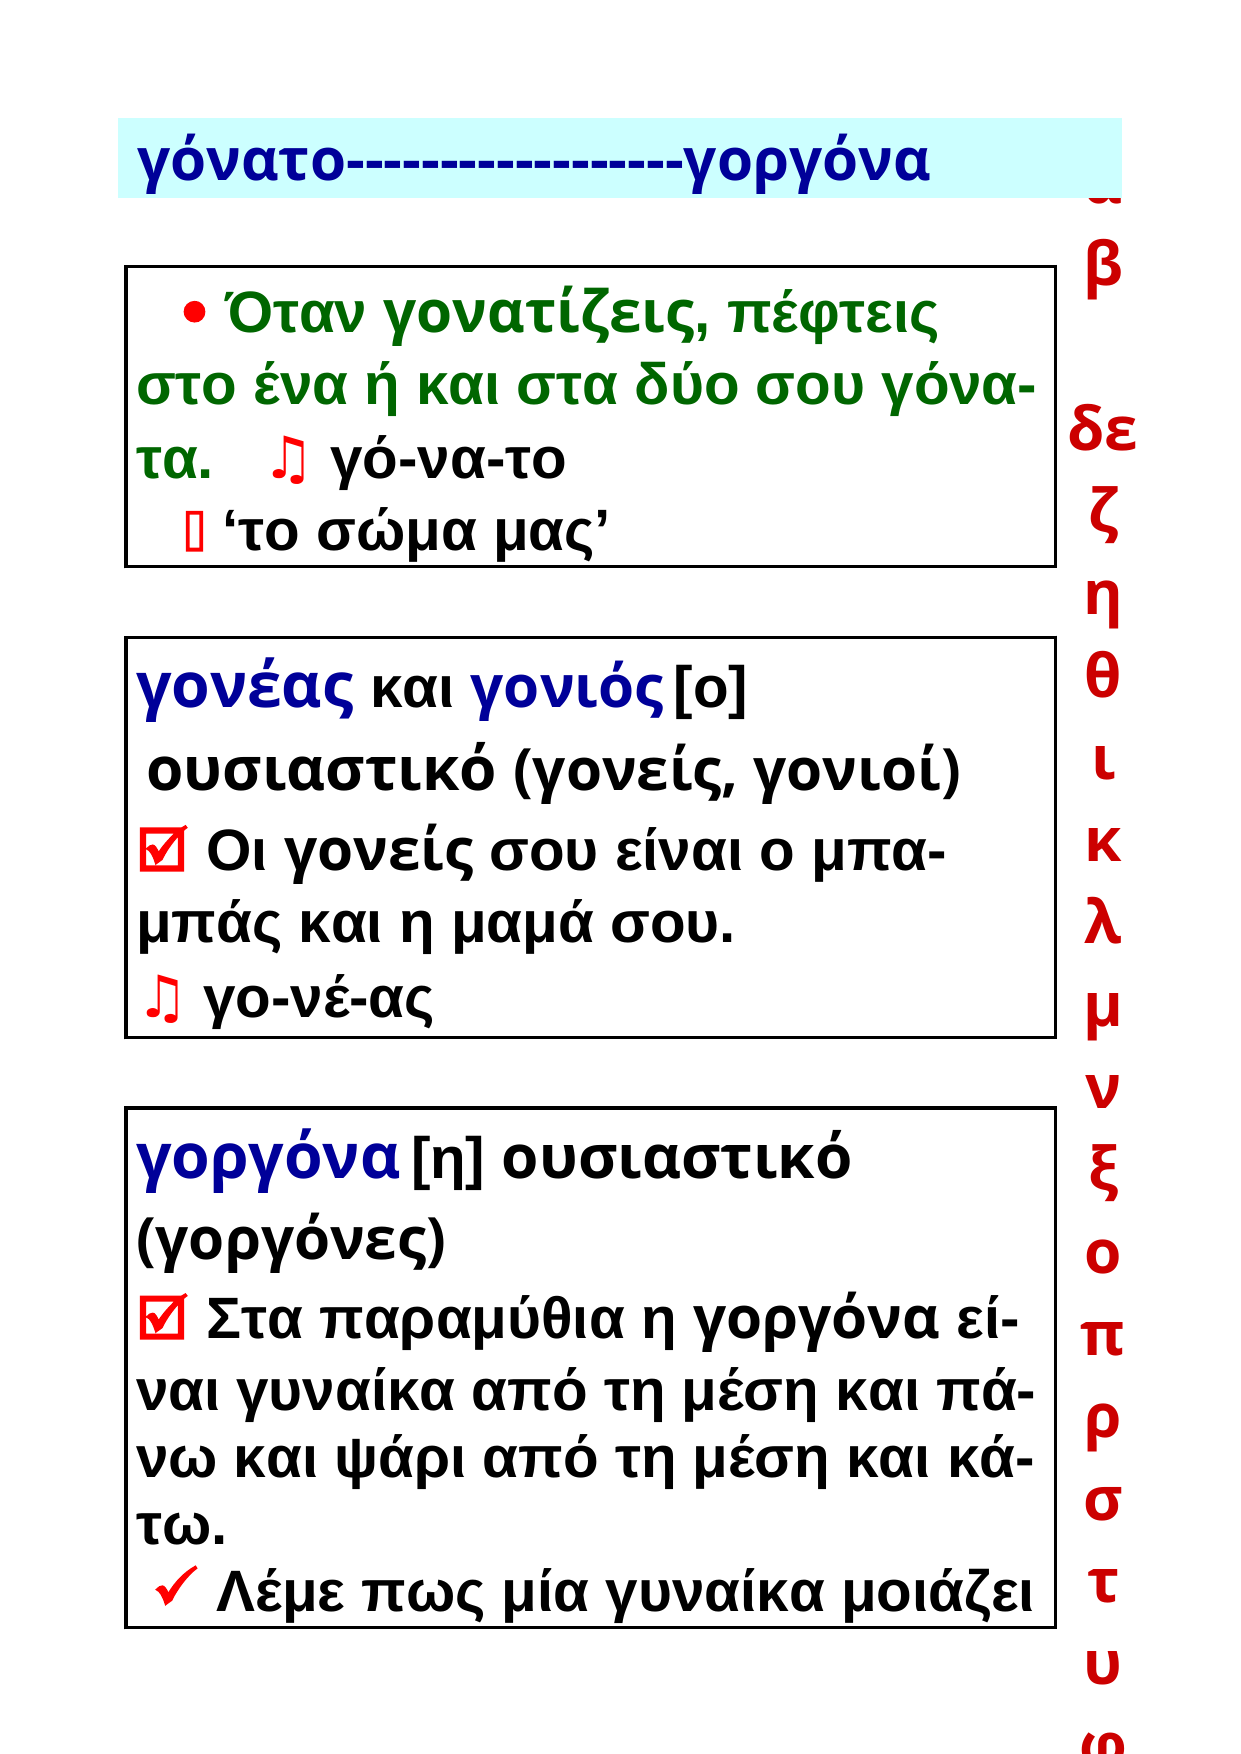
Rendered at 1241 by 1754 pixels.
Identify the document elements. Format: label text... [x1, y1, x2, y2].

text Οι γονείς σου είναι ο μπα-μπάς και η μαμά σου. [128, 803, 1054, 949]
text γόνατο------------------γοργόνα [118, 118, 1122, 198]
text γοργόνα [η] ουσιαστικό (γοργόνες) [128, 1110, 1054, 1271]
text Λέμε πως μία γυναίκα μοιάζει [128, 1552, 1054, 1626]
text γονέας και γονιός [ο] [128, 639, 1054, 721]
text ♫ γο-νέ-ας [128, 949, 1054, 1036]
text Στα παραμύθια η γοργόνα εί-ναι γυναίκα από τη μέση και πά-νω και ψάρι από τη μέση και κά-τω. [128, 1271, 1054, 1552]
text ‘το σώμα μας’ [128, 491, 1054, 565]
text ουσιαστικό (γονείς, γονιοί) [128, 721, 1054, 803]
text Όταν γονατίζεις, πέφτεις στο ένα ή και στα δύο σου γόνα-τα. ♫ γό-να-το [128, 268, 1054, 491]
